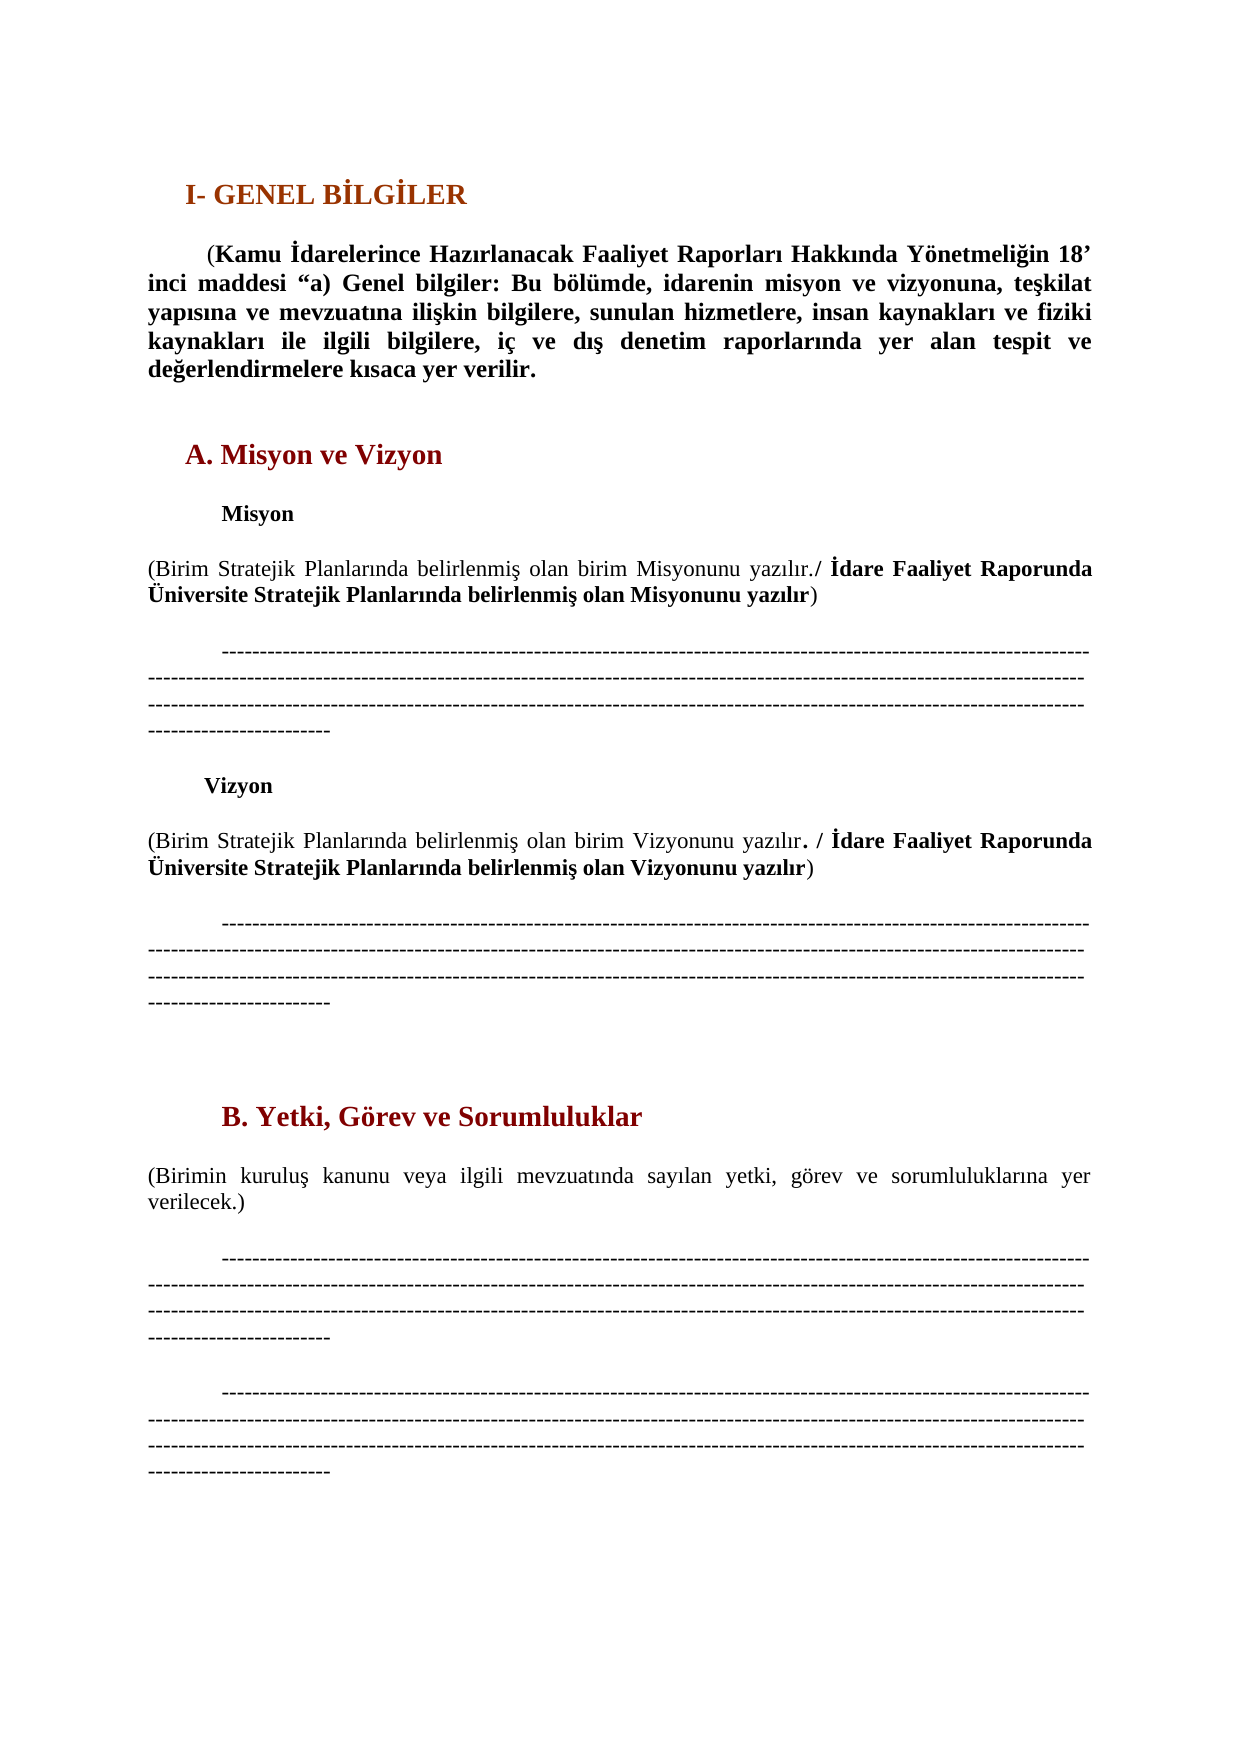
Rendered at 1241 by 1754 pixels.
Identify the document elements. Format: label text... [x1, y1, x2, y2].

subtitle I- GENEL BİLGİLER [185, 177, 1093, 210]
subtitle B. Yetki, Görev ve Sorumluluklar [148, 1099, 1093, 1133]
text ------------------------------------------------------------------------------------------------------------------------------------------------------------------------------------------------------------------------------------------------------------------------------------------------------------------------------------------------------------------------------------------------ [148, 637, 1093, 742]
text ------------------------------------------------------------------------------------------------------------------------------------------------------------------------------------------------------------------------------------------------------------------------------------------------------------------------------------------------------------------------------------------------ [148, 1244, 1093, 1349]
text (Birim Stratejik Planlarında belirlenmiş olan birim Misyonunu yazılır./ İdare Faaliyet Raporunda Üniversite Stratejik Planlarında belirlenmiş olan Misyonunu yazılır) [148, 555, 1093, 608]
text ------------------------------------------------------------------------------------------------------------------------------------------------------------------------------------------------------------------------------------------------------------------------------------------------------------------------------------------------------------------------------------------------ [148, 1378, 1093, 1484]
text (Birimin kuruluş kanunu veya ilgili mevzuatında sayılan yetki, görev ve sorumluluklarına yer verilecek.) [148, 1162, 1093, 1214]
subtitle A. Misyon ve Vizyon [148, 437, 1093, 471]
text (Kamu İdarelerince Hazırlanacak Faaliyet Raporları Hakkında Yönetmeliğin 18’ inci maddesi “a) Genel bilgiler: Bu bölümde, idarenin misyon ve vizyonuna, teşkilat yapısına ve mevzuatına ilişkin bilgilere, sunulan hizmetlere, insan kaynakları ve fiziki kaynakları ile ilgili bilgilere, iç ve dış denetim raporlarında yer alan tespit ve değerlendirmelere kısaca yer verilir. [148, 239, 1093, 383]
text Vizyon [148, 772, 1093, 798]
text Misyon [148, 500, 1093, 526]
text (Birim Stratejik Planlarında belirlenmiş olan birim Vizyonunu yazılır. / İdare Faaliyet Raporunda Üniversite Stratejik Planlarında belirlenmiş olan Vizyonunu yazılır) [148, 827, 1093, 880]
text ------------------------------------------------------------------------------------------------------------------------------------------------------------------------------------------------------------------------------------------------------------------------------------------------------------------------------------------------------------------------------------------------ [148, 909, 1093, 1014]
